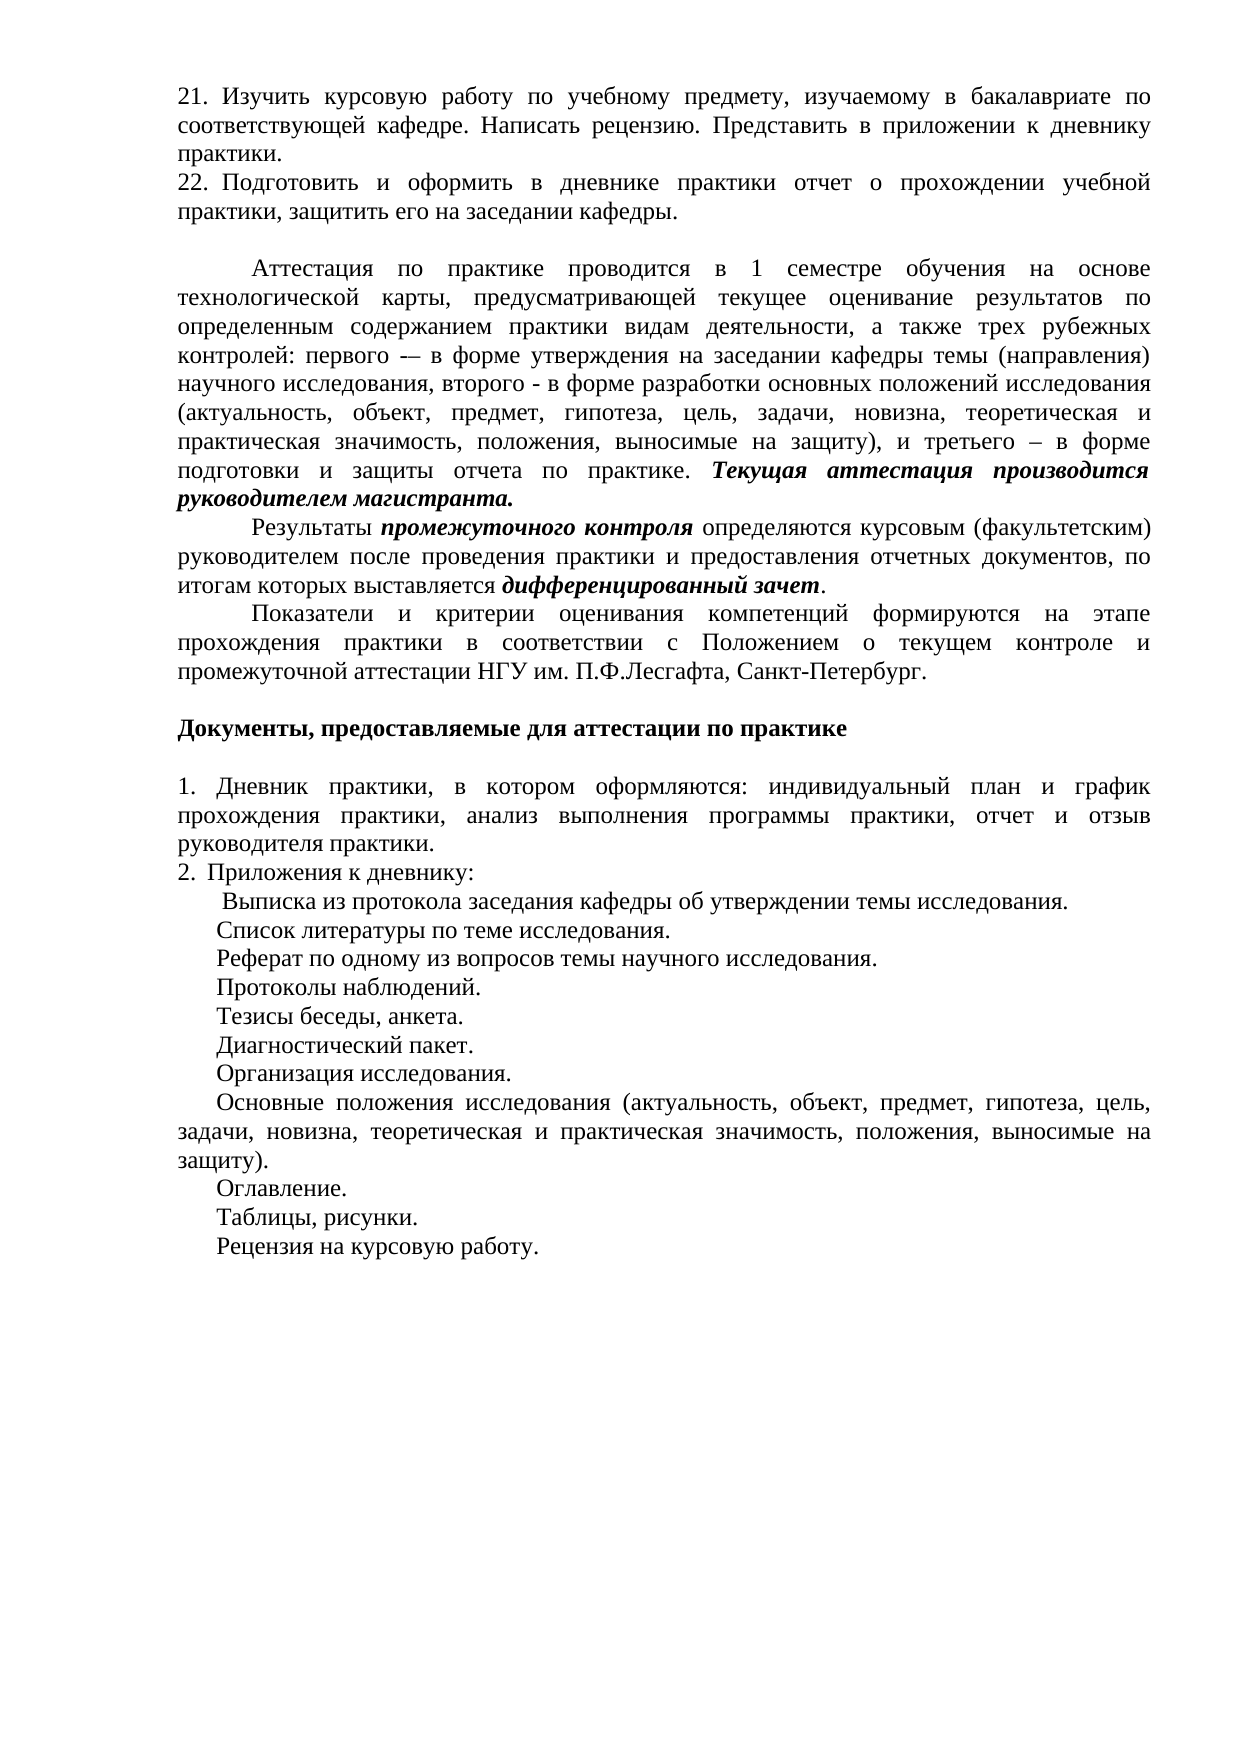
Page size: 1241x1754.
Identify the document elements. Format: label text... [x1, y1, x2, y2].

list Реферат по одному из вопросов темы научного исследования. [177, 943, 1152, 972]
text Документы, предоставляемые для аттестации по практике [177, 713, 1152, 742]
list Дневник практики, в котором оформляются: индивидуальный план и график прохождения практики, анализ выполнения программы практики, отчет и отзыв руководителя практики. [177, 771, 1152, 857]
list Оглавление. [177, 1173, 1152, 1202]
list Изучить курсовую работу по учебному предмету, изучаемому в бакалавриате по соответствующей кафедре. Написать рецензию. Представить в приложении к дневнику практики. [177, 81, 1152, 167]
text Результаты промежуточного контроля определяются курсовым (факультетским) руководителем после проведения практики и предоставления отчетных документов, по итогам которых выставляется дифференцированный зачет. [177, 512, 1152, 598]
list Приложения к дневнику: [177, 857, 1152, 886]
list Основные положения исследования (актуальность, объект, предмет, гипотеза, цель, задачи, новизна, теоретическая и практическая значимость, положения, выносимые на защиту). [177, 1087, 1152, 1173]
text Показатели и критерии оценивания компетенций формируются на этапе прохождения практики в соответствии с Положением о текущем контроле и промежуточной аттестации НГУ им. П.Ф.Лесгафта, Санкт-Петербург. [177, 598, 1152, 685]
list Список литературы по теме исследования. [177, 915, 1152, 943]
list Протоколы наблюдений. [177, 972, 1152, 1001]
list Таблицы, рисунки. [177, 1202, 1152, 1231]
text Аттестация по практике проводится в 1 семестре обучения на основе технологической карты, предусматривающей текущее оценивание результатов по определенным содержанием практики видам деятельности, а также трех рубежных контролей: первого -– в форме утверждения на заседании кафедры темы (направления) научного исследования, второго - в форме разработки основных положений исследования (актуальность, объект, предмет, гипотеза, цель, задачи, новизна, теоретическая и практическая значимость, положения, выносимые на защиту), и третьего – в форме подготовки и защиты отчета по практике. Текущая аттестация производится руководителем магистранта. [177, 253, 1152, 512]
list Диагностический пакет. [177, 1030, 1152, 1058]
list Выписка из протокола заседания кафедры об утверждении темы исследования. [177, 886, 1152, 915]
list Тезисы беседы, анкета. [177, 1001, 1152, 1030]
list Организация исследования. [177, 1058, 1152, 1087]
list Рецензия на курсовую работу. [177, 1231, 1152, 1260]
list Подготовить и оформить в дневнике практики отчет о прохождении учебной практики, защитить его на заседании кафедры. [177, 167, 1152, 225]
